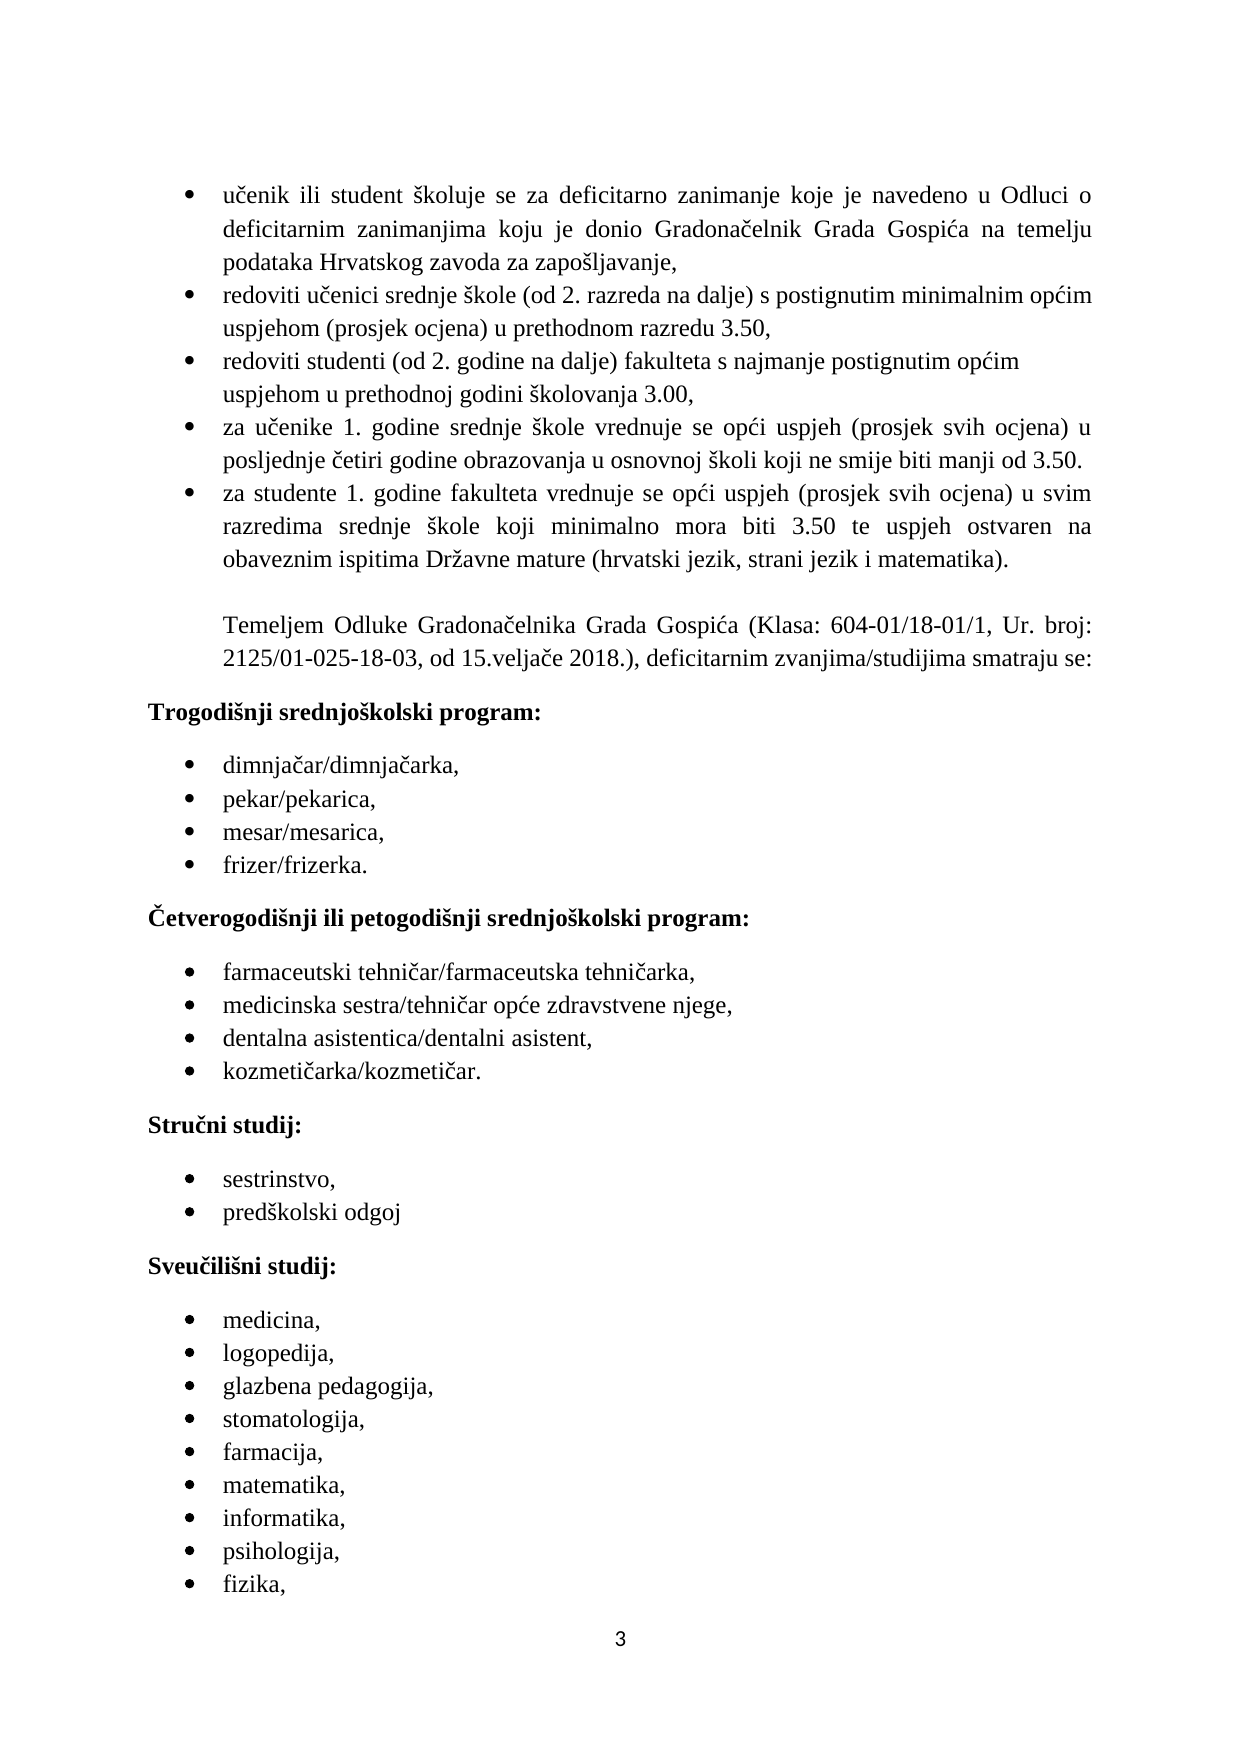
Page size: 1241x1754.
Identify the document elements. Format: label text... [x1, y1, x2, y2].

list sestrinstvo, [185, 1164, 1093, 1193]
list Temeljem Odluke Gradonačelnika Grada Gospića (Klasa: 604-01/18-01/1, Ur. broj: 2125/01-025-18-03, od 15.veljače 2018.), deficitarnim zvanjima/studijima smatraju se: [223, 610, 1093, 672]
list frizer/frizerka. [185, 850, 1093, 878]
list stomatologija, [185, 1404, 1093, 1433]
list medicina, [185, 1305, 1093, 1334]
list dimnjačar/dimnjačarka, [185, 751, 1093, 779]
list učenik ili student školuje se za deficitarno zanimanje koje je navedeno u Odluci o deficitarnim zanimanjima koju je donio Gradonačelnik Grada Gospića na temelju podataka Hrvatskog zavoda za zapošljavanje, [185, 181, 1093, 275]
text Trogodišnji srednjoškolski program: [148, 697, 1093, 726]
list farmaceutski tehničar/farmaceutska tehničarka, [185, 957, 1093, 986]
list kozmetičarka/kozmetičar. [185, 1056, 1093, 1085]
text Četverogodišnji ili petogodišnji srednjoškolski program: [148, 903, 1093, 932]
list za učenike 1. godine srednje škole vrednuje se opći uspjeh (prosjek svih ocjena) u posljednje četiri godine obrazovanja u osnovnoj školi koji ne smije biti manji od 3.50. [185, 412, 1093, 473]
list fizika, [185, 1569, 1093, 1598]
text Stručni studij: [148, 1110, 1093, 1139]
list dentalna asistentica/dentalni asistent, [185, 1023, 1093, 1052]
list logopedija, [185, 1338, 1093, 1367]
list redoviti učenici srednje škole (od 2. razreda na dalje) s postignutim minimalnim općim uspjehom (prosjek ocjena) u prethodnom razredu 3.50, [185, 280, 1093, 341]
text Sveučilišni studij: [148, 1251, 1093, 1280]
list predškolski odgoj [185, 1197, 1093, 1226]
list pekar/pekarica, [185, 784, 1093, 812]
list za studente 1. godine fakulteta vrednuje se opći uspjeh (prosjek svih ocjena) u svim razredima srednje škole koji minimalno mora biti 3.50 te uspjeh ostvaren na obaveznim ispitima Državne mature (hrvatski jezik, strani jezik i matematika). [185, 478, 1093, 573]
list farmacija, [185, 1437, 1093, 1466]
list informatika, [185, 1503, 1093, 1532]
list psihologija, [185, 1536, 1093, 1565]
list medicinska sestra/tehničar opće zdravstvene njege, [185, 990, 1093, 1019]
list matematika, [185, 1470, 1093, 1499]
list mesar/mesarica, [185, 817, 1093, 845]
list redoviti studenti (od 2. godine na dalje) fakulteta s najmanje postignutim općim uspjehom u prethodnoj godini školovanja 3.00, [185, 346, 1093, 407]
list glazbena pedagogija, [185, 1371, 1093, 1400]
